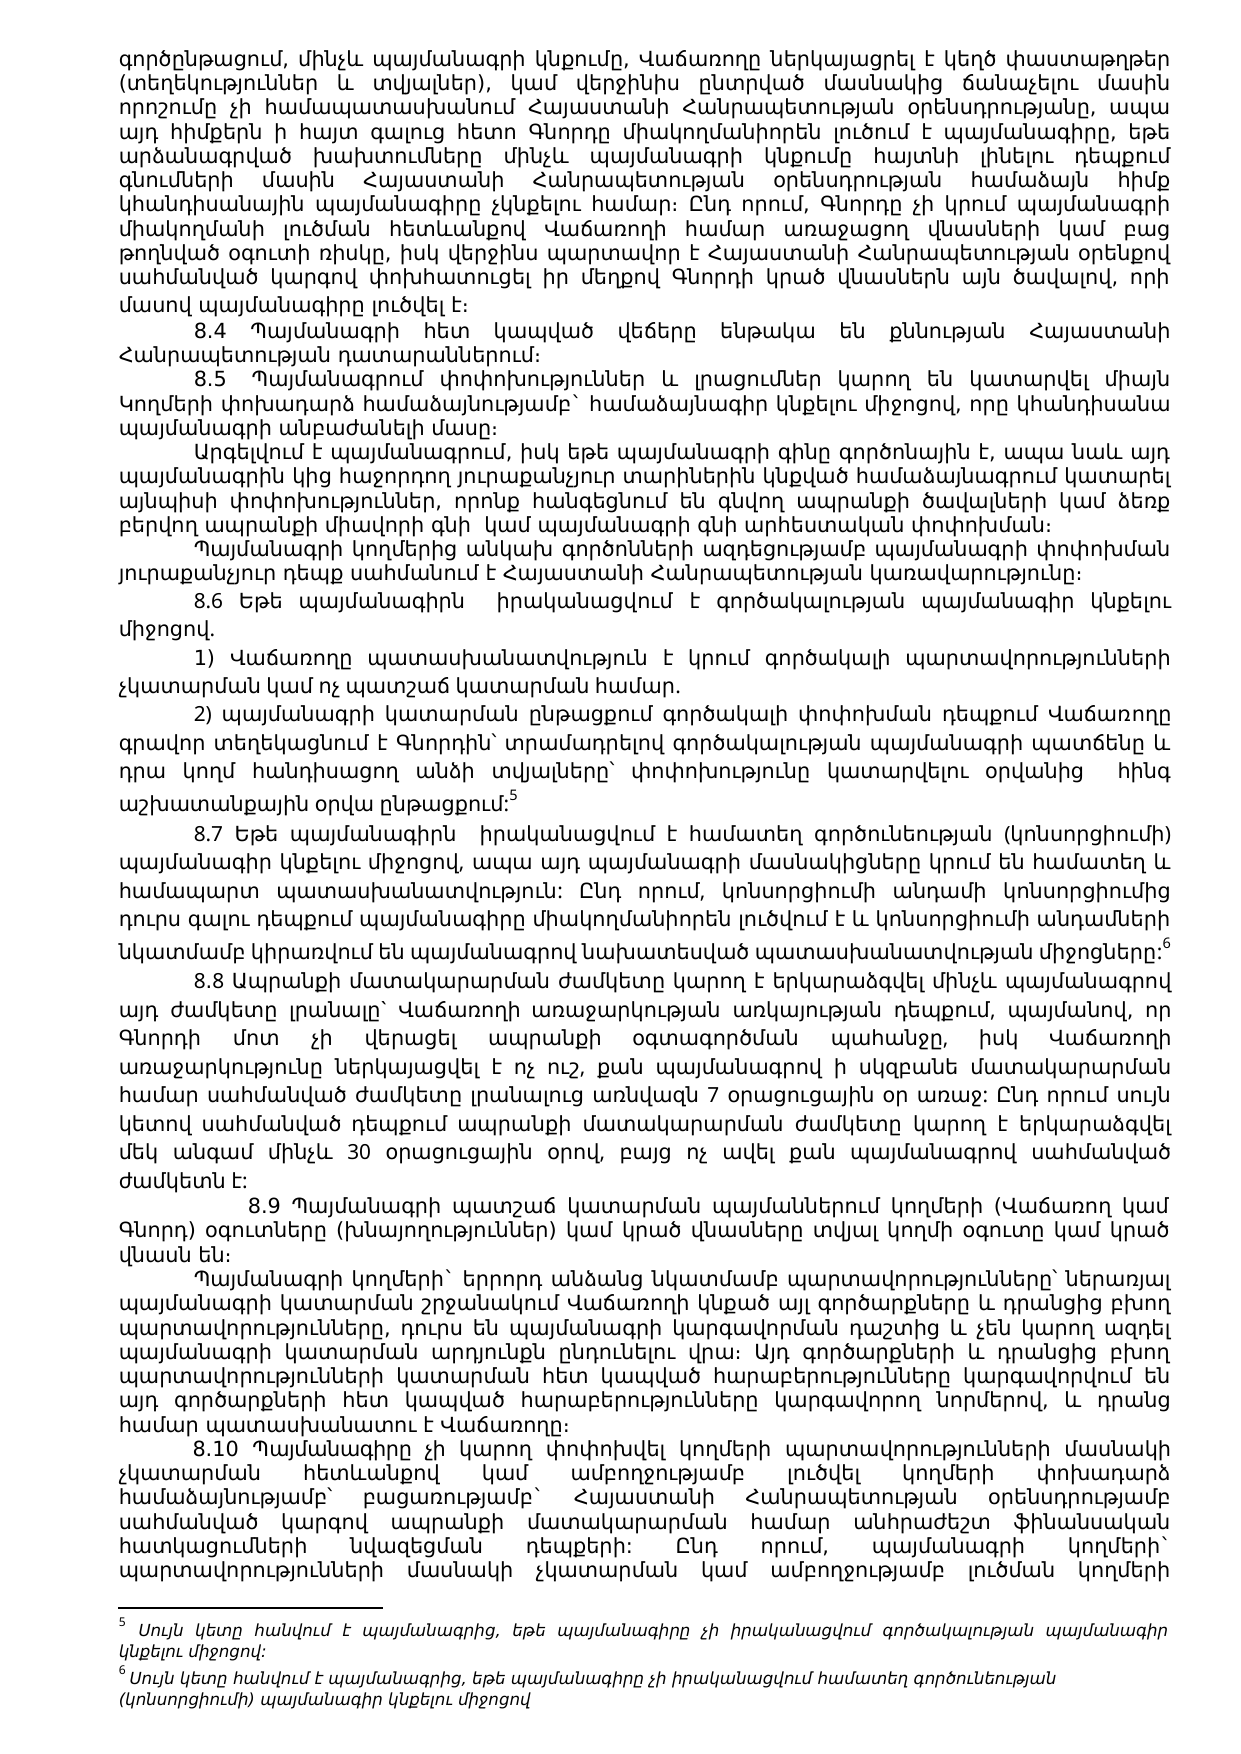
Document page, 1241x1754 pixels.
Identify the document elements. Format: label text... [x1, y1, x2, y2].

text 8.4 Պայմանագրի հետ կապված վեճերը ենթակա են քննության Հայաստանի Հանրապետության դատարաններում։ [118, 319, 1171, 367]
text 8.6 Եթե պայմանագիրն իրականացվում է գործակալության պայմանագիր կնքելու միջոցով. [118, 586, 1171, 643]
text 8.9 Պայմանագրի պատշաճ կատարման պայմաններում կողմերի (Վաճառող կամ Գնորդ) օգուտները (խնայողություններ) կամ կրած վնասները տվյալ կողմի օգուտը կամ կրած վնասն են։ [118, 1194, 1171, 1267]
text 1) Վաճառողը պատասխանատվություն է կրում գործակալի պարտավորությունների չկատարման կամ ոչ պատշաճ կատարման համար. [118, 643, 1171, 699]
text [118, 47, 1171, 319]
text 2) պայմանագրի կատարման ընթացքում գործակալի փոփոխման դեպքում Վաճառողը գրավոր տեղեկացնում է Գնորդին՝ տրամադրելով գործակալության պայմանագրի պատճենը և դրա կողմ հանդիսացող անձի տվյալները՝ փոփոխությունը կատարվելու օրվանից հինգ աշխատանքային օրվա ընթացքում: [118, 699, 1171, 819]
text 8.8 Ապրանքի մատակարարման ժամկետը կարող է երկարաձգվել մինչև պայմանագրով այդ ժամկետը լրանալը` Վաճառողի առաջարկության առկայության դեպքում, պայմանով, որ Գնորդի մոտ չի վերացել ապրանքի օգտագործման պահանջը, իսկ Վաճառողի առաջարկությունը ներկայացվել է ոչ ուշ, քան պայմանագրով ի սկզբանե մատակարարման համար սահմանված ժամկետը լրանալուց առնվազն 7 օրացուցային օր առաջ: Ընդ որում սույն կետով սահմանված դեպքում ապրանքի մատակարարման ժամկետը կարող է երկարաձգվել մեկ անգամ մինչև 30 օրացուցային օրով, բայց ոչ ավել քան պայմանագրով սահմանված ժամկետն է: [118, 967, 1171, 1194]
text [118, 1437, 1171, 1582]
text Պայմանագրի կողմերից անկախ գործոնների ազդեցությամբ պայմանագրի փոփոխման յուրաքանչյուր դեպք սահմանում է Հայաստանի Հանրապետության կառավարությունը։ [118, 537, 1171, 586]
text 8.5 Պայմանագրում փոփոխություններ և լրացումներ կարող են կատարվել միայն Կողմերի փոխադարձ համաձայնությամբ` համաձայնագիր կնքելու միջոցով, որը կհանդիսանա պայմանագրի անբաժանելի մասը։ [118, 367, 1171, 440]
text Պայմանագրի կողմերի` երրորդ անձանց նկատմամբ պարտավորությունները՝ ներառյալ պայմանագրի կատարման շրջանակում Վաճառողի կնքած այլ գործարքները և դրանցից բխող պարտավորությունները, դուրս են պայմանագրի կարգավորման դաշտից և չեն կարող ազդել պայմանագրի կատարման արդյունքն ընդունելու վրա։ Այդ գործարքների և դրանցից բխող պարտավորությունների կատարման հետ կապված հարաբերությունները կարգավորվում են այդ գործարքների հետ կապված հարաբերությունները կարգավորող նորմերով, և դրանց համար պատասխանատու է Վաճառողը։ [118, 1267, 1171, 1437]
text 8.7 Եթե պայմանագիրն իրականացվում է համատեղ գործունեության (կոնսորցիումի) պայմանագիր կնքելու միջոցով, ապա այդ պայմանագրի մասնակիցները կրում են համատեղ և համապարտ պատասխանատվություն: Ընդ որում, կոնսորցիումի անդամի կոնսորցիումից դուրս գալու դեպքում պայմանագիրը միակողմանիորեն լուծվում է և կոնսորցիումի անդամների նկատմամբ կիրառվում են պայմանագրով նախատեսված պատասխանատվության միջոցները: [118, 819, 1171, 967]
text Արգելվում է պայմանագրում, իսկ եթե պայմանագրի գինը գործոնային է, ապա նաև այդ պայմանագրին կից հաջորդող յուրաքանչյուր տարիներին կնքված համաձայնագրում կատարել այնպիսի փոփոխություններ, որոնք հանգեցնում են գնվող ապրանքի ծավալների կամ ձեռք բերվող ապրանքի միավորի գնի կամ պայմանագրի գնի արհեստական փոփոխման։ [118, 440, 1171, 537]
